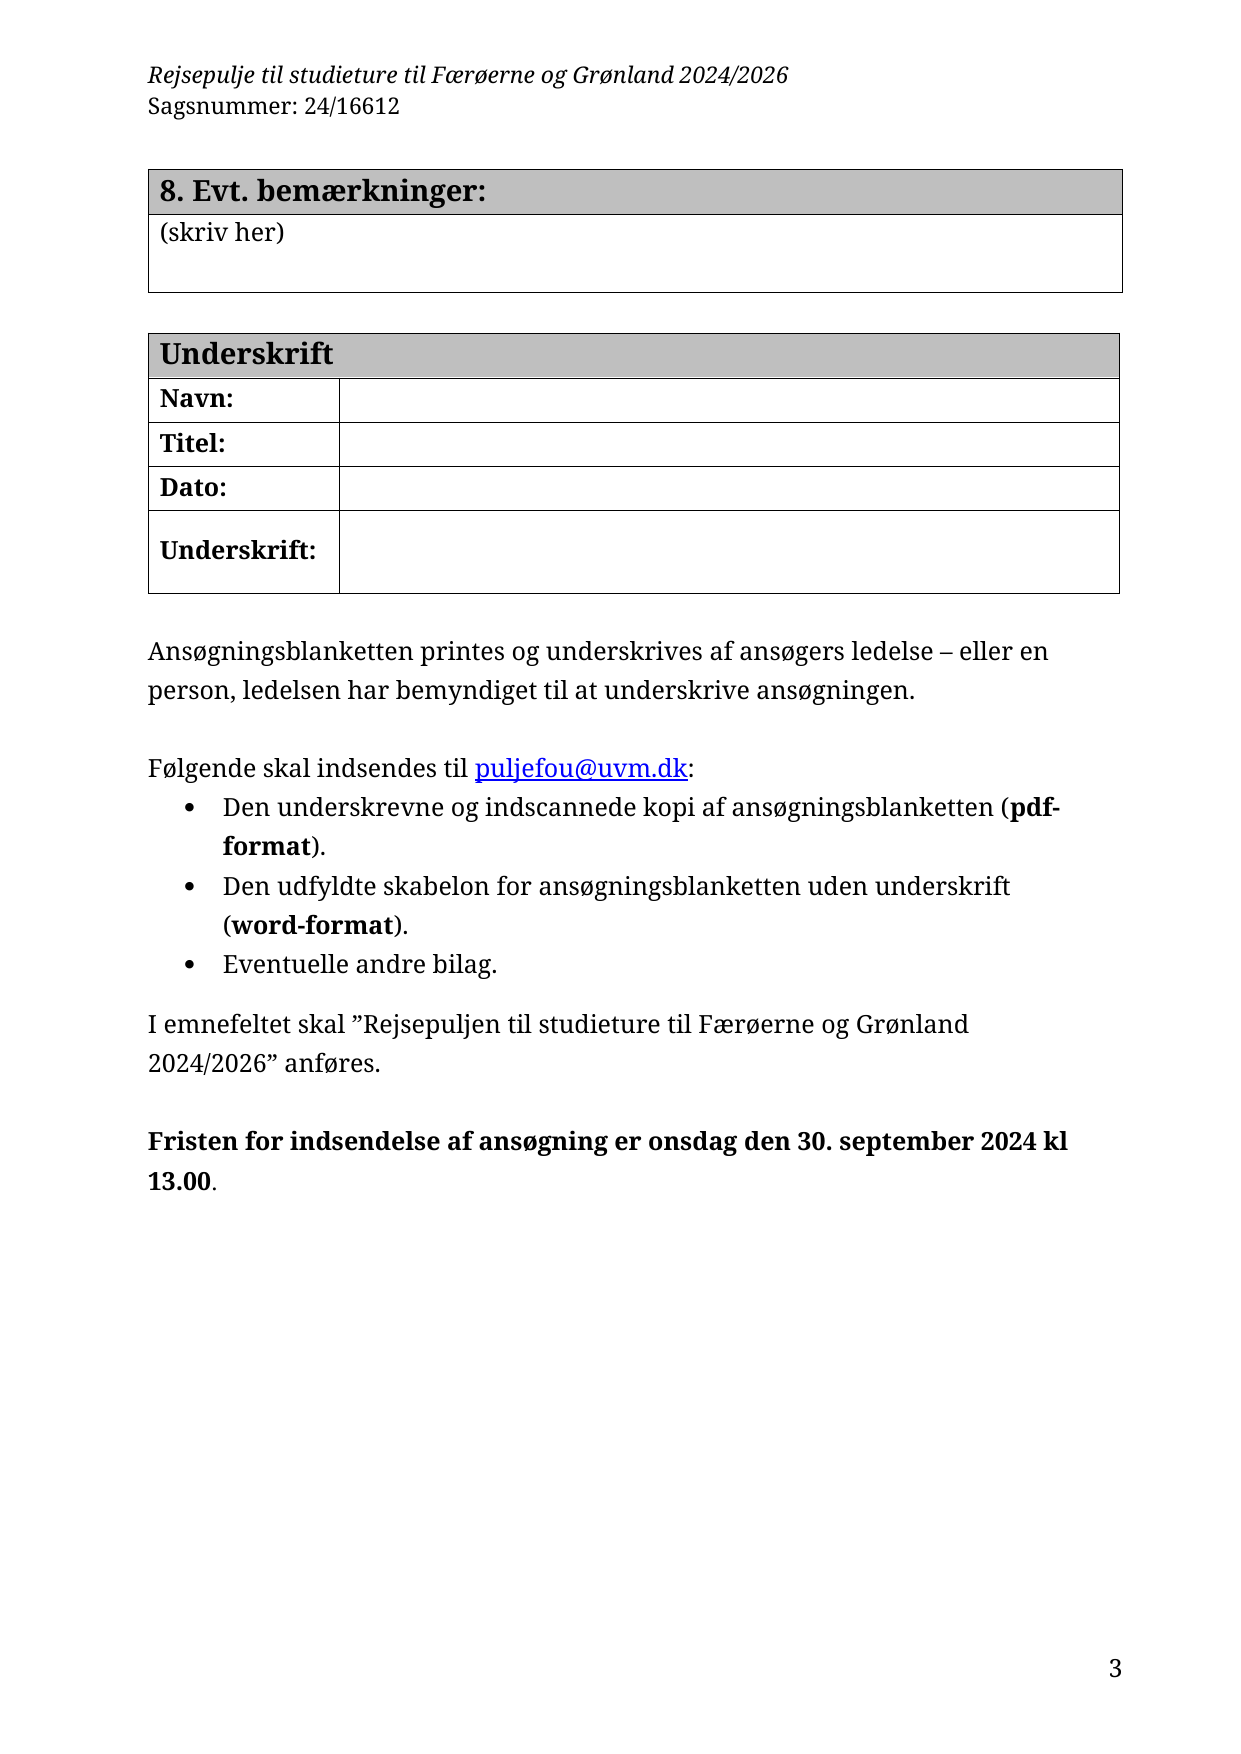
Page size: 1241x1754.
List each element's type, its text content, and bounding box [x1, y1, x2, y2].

table_cell Dato: [149, 467, 339, 510]
table_cell [340, 467, 1119, 510]
table_header 8. Evt. bemærkninger: [149, 170, 1122, 214]
table_cell [340, 511, 1119, 593]
list Den udfyldte skabelon for ansøgningsblanketten uden underskrift (word-format). [185, 868, 1092, 941]
table_cell Titel: [149, 423, 339, 466]
text I emnefeltet skal ”Rejsepuljen til studieture til Færøerne og Grønland 2024/2026” anføres. [148, 1007, 1092, 1080]
table_cell (skriv her) [149, 215, 1122, 292]
list Eventuelle andre bilag. [185, 947, 1092, 981]
text Fristen for indsendelse af ansøgning er onsdag den 30. september 2024 kl 13.00. [148, 1124, 1092, 1197]
table_cell Navn: [149, 379, 339, 422]
table_cell [340, 379, 1119, 422]
table_cell Underskrift: [149, 511, 339, 593]
list Ansøgningsblanketten printes og underskrives af ansøgers ledelse – eller en person, ledelsen har bemyndiget til at underskrive ansøgningen. [148, 633, 1092, 706]
table_cell [340, 423, 1119, 466]
table_header Underskrift [149, 334, 1119, 377]
list Følgende skal indsendes til puljefou@uvm.dk: [148, 751, 1092, 785]
list Den underskrevne og indscannede kopi af ansøgningsblanketten (pdf-format). [185, 790, 1092, 863]
